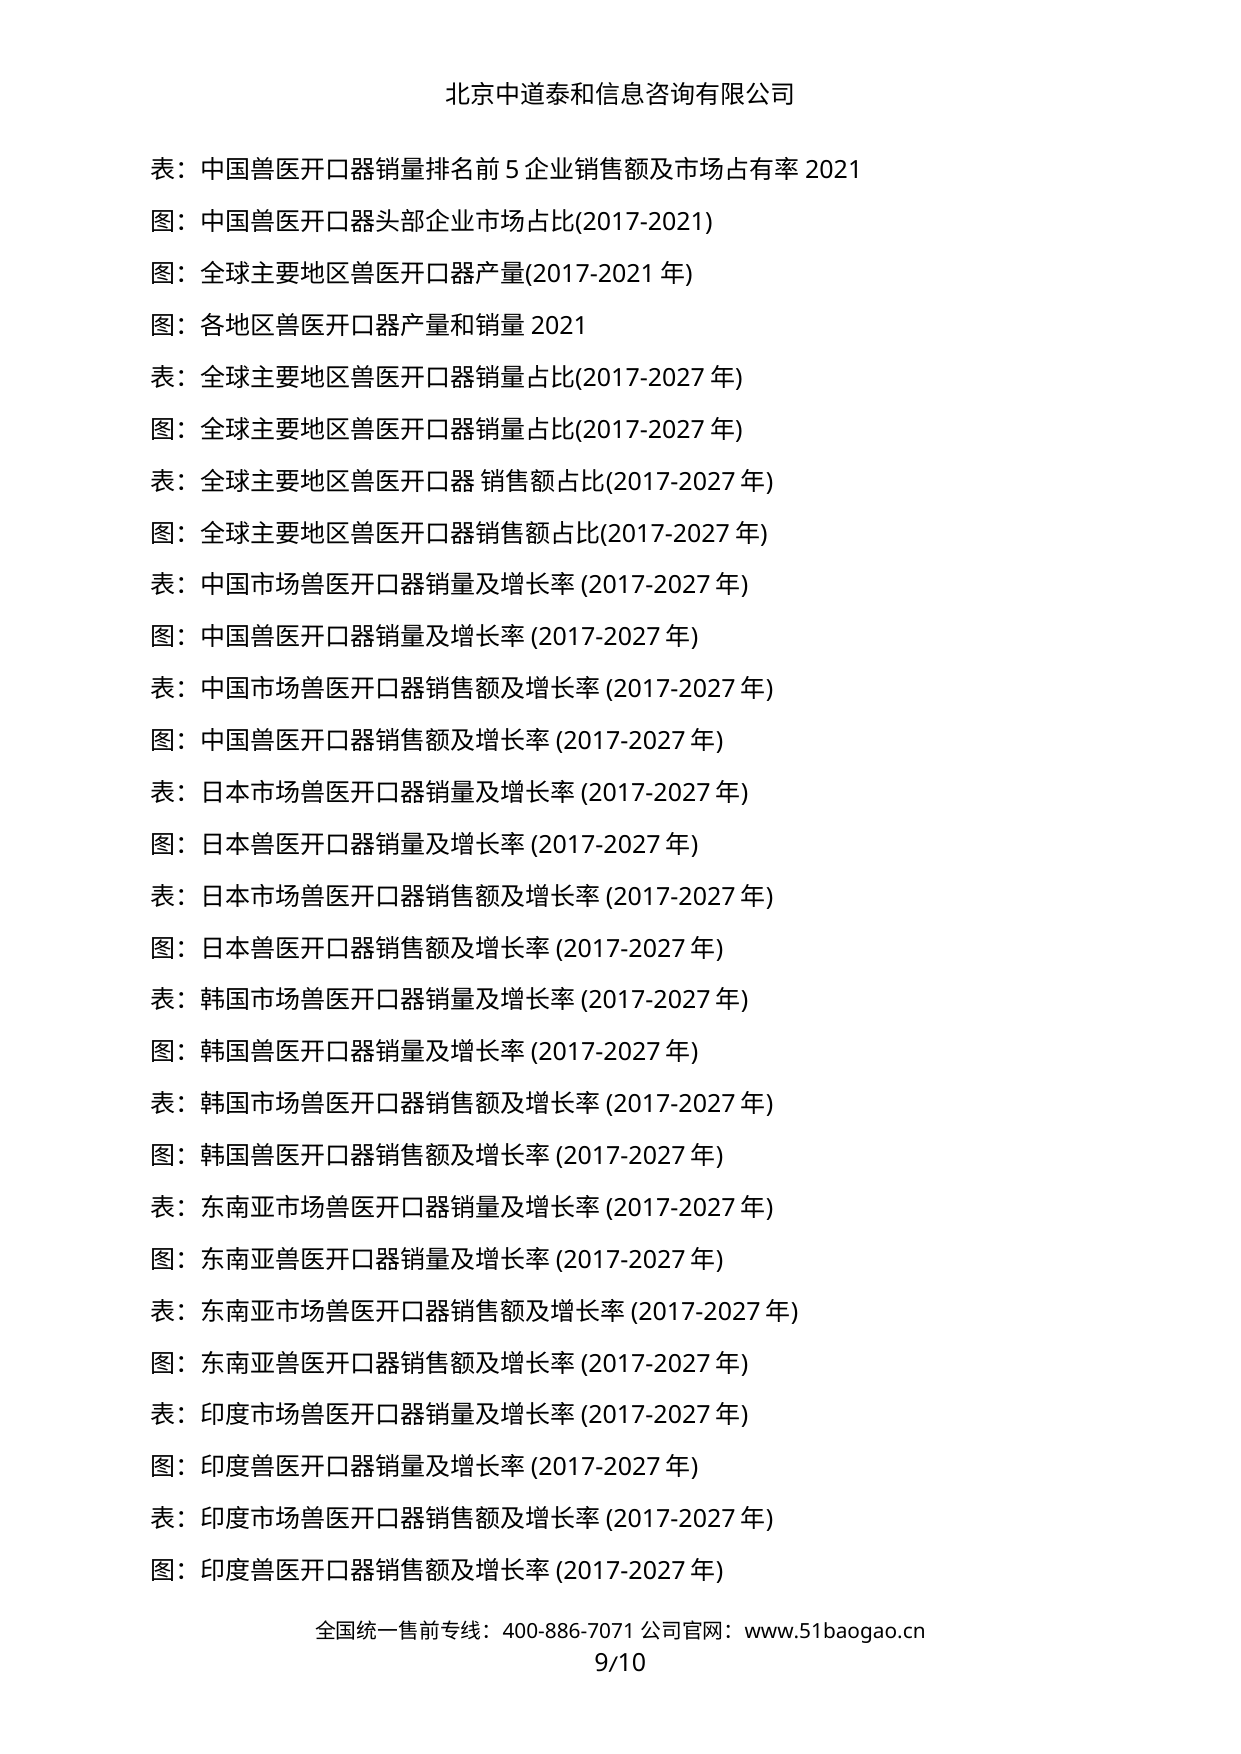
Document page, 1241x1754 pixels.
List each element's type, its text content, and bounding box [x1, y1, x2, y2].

text 图：印度兽医开口器销量及增长率 (2017-2027年) [150, 1447, 1090, 1483]
text 图：中国兽医开口器销量及增长率 (2017-2027年) [150, 617, 1090, 653]
text 表：全球主要地区兽医开口器销量占比(2017-2027年) [150, 357, 1090, 394]
text 图：东南亚兽医开口器销售额及增长率 (2017-2027年) [150, 1343, 1090, 1379]
text 图：日本兽医开口器销售额及增长率 (2017-2027年) [150, 928, 1090, 964]
text 图：全球主要地区兽医开口器销量占比(2017-2027年) [150, 409, 1090, 446]
text 图：韩国兽医开口器销售额及增长率 (2017-2027年) [150, 1136, 1090, 1172]
text 表：东南亚市场兽医开口器销量及增长率 (2017-2027年) [150, 1187, 1090, 1224]
text 表：中国兽医开口器销量排名前5企业销售额及市场占有率 2021 [150, 150, 1090, 186]
text 表：日本市场兽医开口器销售额及增长率 (2017-2027年) [150, 876, 1090, 912]
text 图：日本兽医开口器销量及增长率 (2017-2027年) [150, 824, 1090, 861]
text 图：各地区兽医开口器产量和销量 2021 [150, 306, 1090, 342]
text 表：中国市场兽医开口器销量及增长率 (2017-2027年) [150, 565, 1090, 601]
text 图：中国兽医开口器销售额及增长率 (2017-2027年) [150, 721, 1090, 757]
text 表：中国市场兽医开口器销售额及增长率 (2017-2027年) [150, 669, 1090, 705]
text 表：东南亚市场兽医开口器销售额及增长率 (2017-2027年) [150, 1291, 1090, 1327]
text 图：全球主要地区兽医开口器产量(2017-2021年) [150, 254, 1090, 290]
text 表：韩国市场兽医开口器销量及增长率 (2017-2027年) [150, 980, 1090, 1016]
text 表：韩国市场兽医开口器销售额及增长率 (2017-2027年) [150, 1084, 1090, 1120]
text 表：日本市场兽医开口器销量及增长率 (2017-2027年) [150, 772, 1090, 809]
text 图：全球主要地区兽医开口器销售额占比(2017-2027年) [150, 513, 1090, 549]
text 图：东南亚兽医开口器销量及增长率 (2017-2027年) [150, 1239, 1090, 1276]
text 表：印度市场兽医开口器销量及增长率 (2017-2027年) [150, 1395, 1090, 1431]
text 图：印度兽医开口器销售额及增长率 (2017-2027年) [150, 1551, 1090, 1587]
text 图：韩国兽医开口器销量及增长率 (2017-2027年) [150, 1032, 1090, 1068]
text 表：全球主要地区兽医开口器 销售额占比(2017-2027年) [150, 461, 1090, 497]
text 图：中国兽医开口器头部企业市场占比(2017-2021) [150, 202, 1090, 238]
text 表：印度市场兽医开口器销售额及增长率 (2017-2027年) [150, 1499, 1090, 1535]
